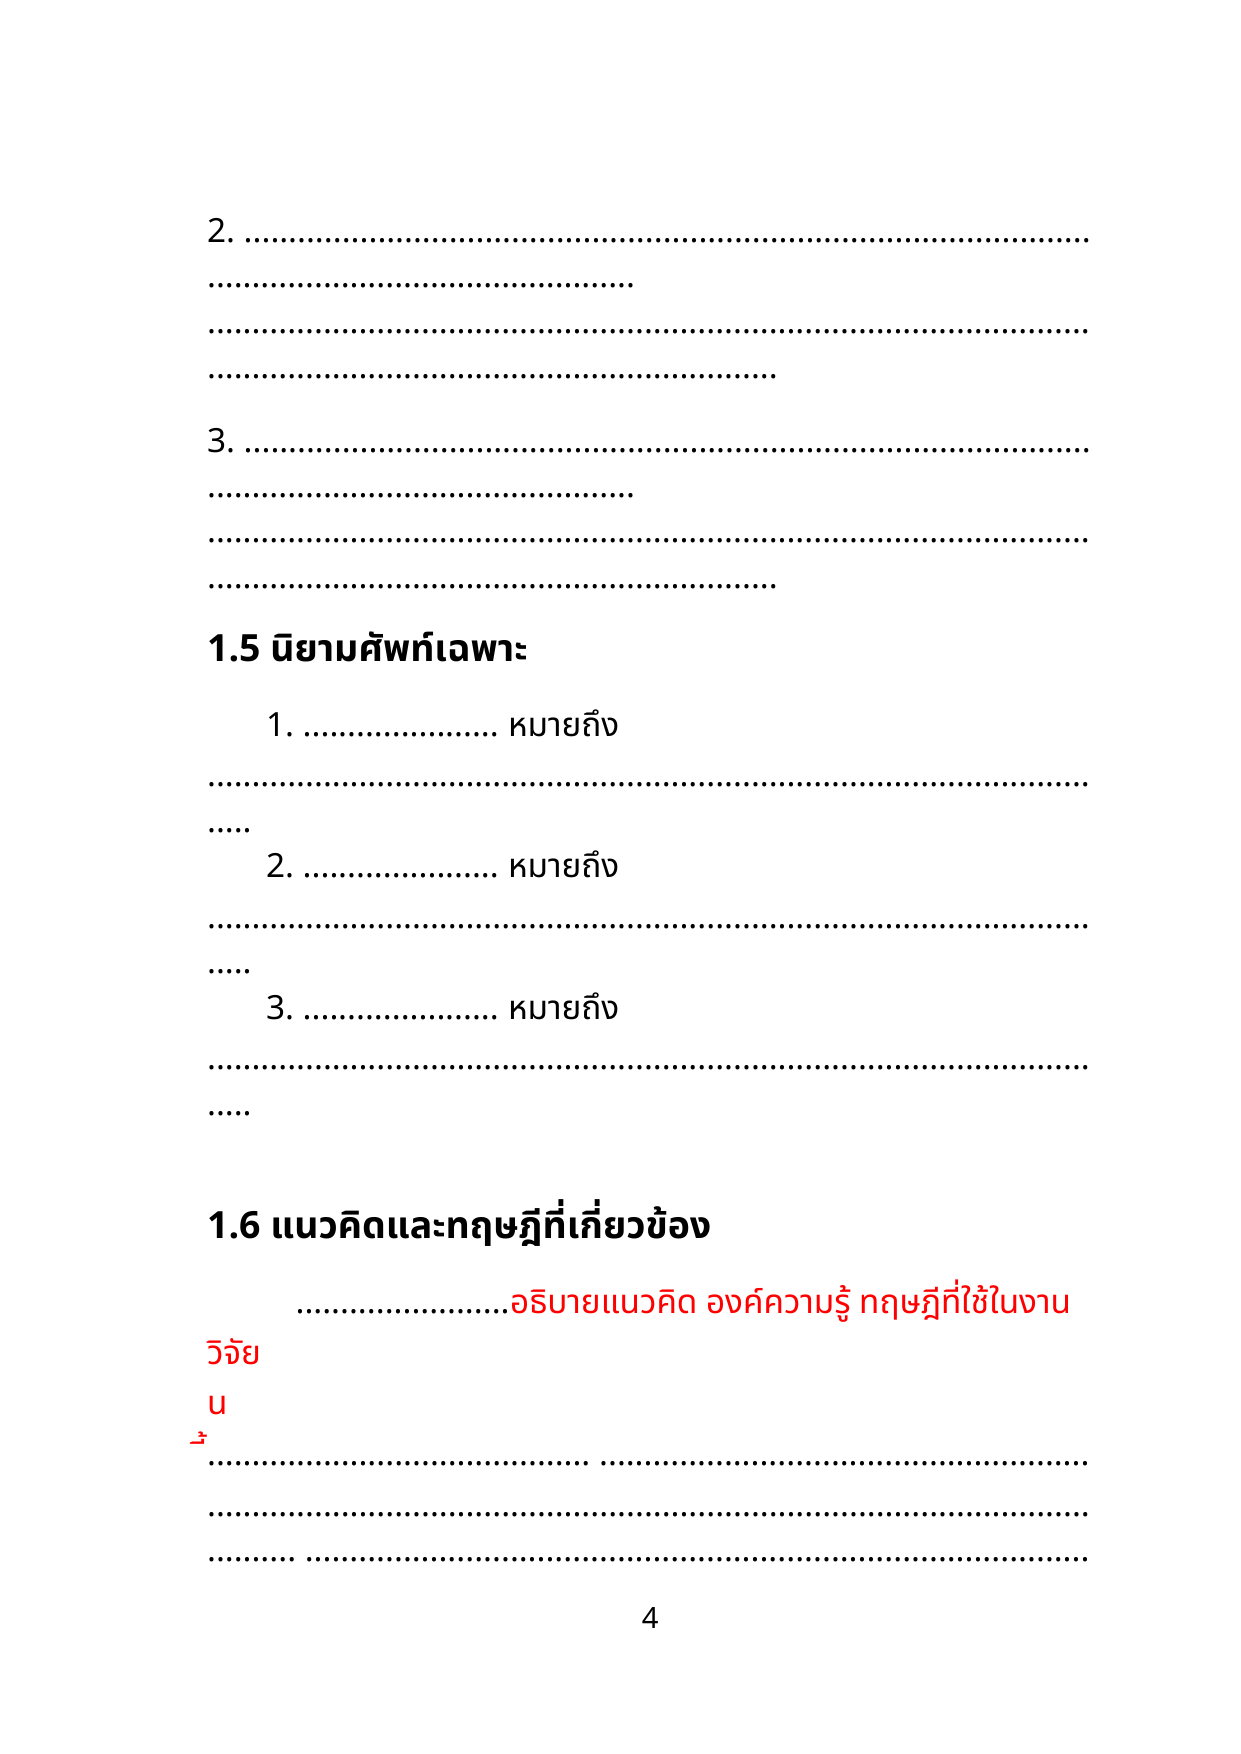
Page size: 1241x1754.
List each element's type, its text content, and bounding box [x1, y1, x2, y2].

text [207, 298, 1093, 388]
text 3. ...................... หมายถึง ........................................................................................................ [207, 983, 1093, 1125]
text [207, 207, 1093, 298]
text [207, 1278, 1093, 1571]
text 3. ............................................................................................................................................... [207, 388, 1093, 507]
text 1.6 แนวคิดและทฤษฎีที่เกี่ยวข้อง [207, 1199, 1093, 1256]
text 1.5 นิยามศัพท์เฉพาะ [207, 621, 1093, 678]
text 2. ...................... หมายถึง ........................................................................................................ [207, 842, 1093, 983]
text 1. ...................... หมายถึง ........................................................................................................ [207, 701, 1093, 842]
